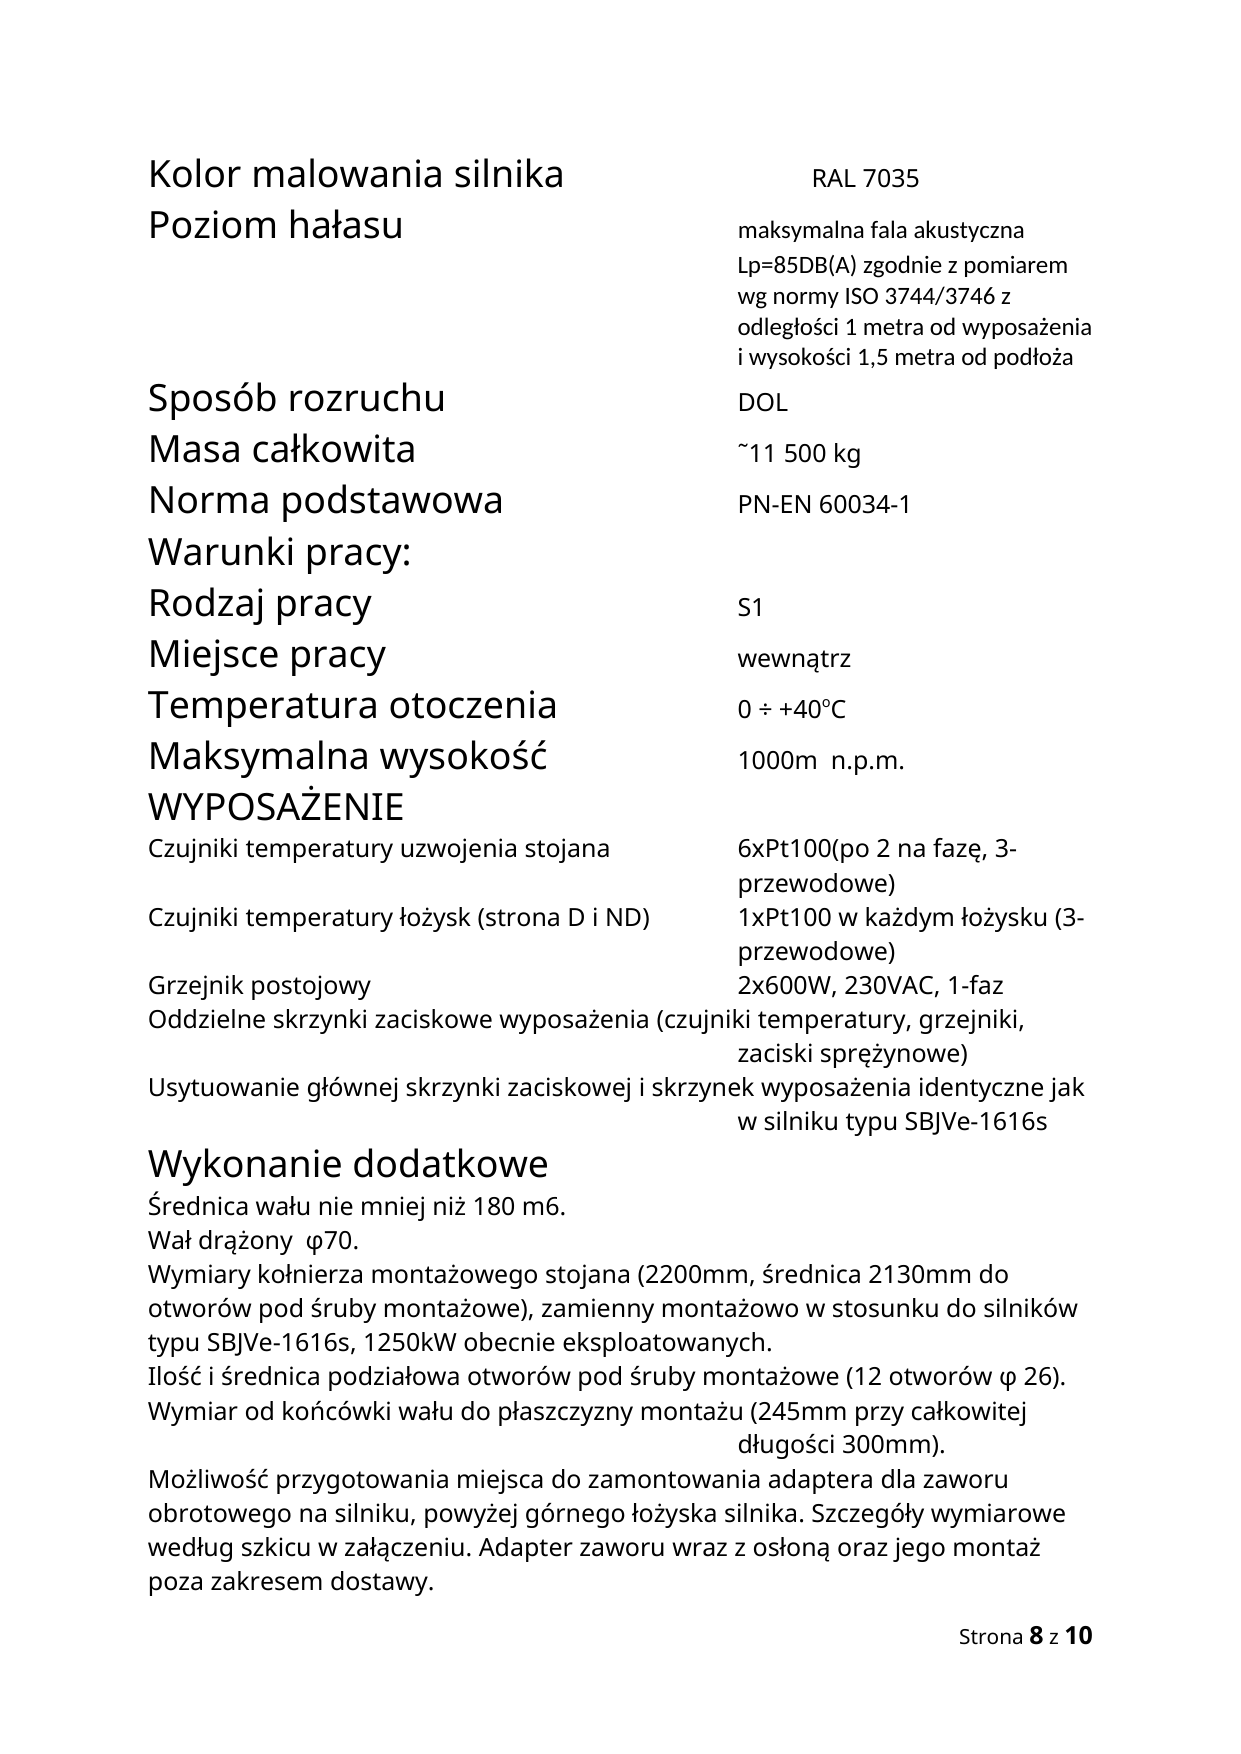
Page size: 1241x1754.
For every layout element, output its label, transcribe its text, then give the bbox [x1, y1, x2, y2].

text Grzejnik postojowy 2x600W, 230VAC, 1-faz [148, 967, 1093, 1001]
text Sposób rozruchu DOL [148, 372, 1093, 423]
text Wał drążony φ70. [148, 1223, 1093, 1257]
text Miejsce pracy wewnątrz [148, 627, 1093, 678]
text WYPOSAŻENIE [148, 780, 1093, 831]
text Warunki pracy: [148, 525, 1093, 576]
text Poziom hałasu maksymalna fala akustyczna Lp=85DB(A) zgodnie z pomiarem wg normy ISO 3744/3746 z odległości 1 metra od wyposażenia i wysokości 1,5 metra od podłoża [148, 199, 1093, 372]
text Oddzielne skrzynki zaciskowe wyposażenia (czujniki temperatury, grzejniki, zaciski sprężynowe) [148, 1001, 1093, 1069]
text Wymiar od końcówki wału do płaszczyzny montażu (245mm przy całkowitej długości 300mm). [148, 1393, 1093, 1461]
text Wymiary kołnierza montażowego stojana (2200mm, średnica 2130mm do otworów pod śruby montażowe), zamienny montażowo w stosunku do silników typu SBJVe-1616s, 1250kW obecnie eksploatowanych. [148, 1257, 1093, 1359]
text Masa całkowita ˜11 500 kg [148, 423, 1093, 474]
text Kolor malowania silnika RAL 7035 [148, 148, 1093, 199]
text Ilość i średnica podziałowa otworów pod śruby montażowe (12 otworów φ 26). [148, 1359, 1093, 1393]
text Czujniki temperatury łożysk (strona D i ND) 1xPt100 w każdym łożysku (3-przewodowe) [148, 899, 1093, 967]
text Temperatura otoczenia 0 ÷ +40oC [148, 678, 1093, 729]
text Wykonanie dodatkowe [148, 1138, 1093, 1189]
text Rodzaj pracy S1 [148, 576, 1093, 627]
text Czujniki temperatury uzwojenia stojana 6xPt100(po 2 na fazę, 3-przewodowe) [148, 831, 1093, 899]
text Średnica wału nie mniej niż 180 m6. [148, 1189, 1093, 1223]
text Usytuowanie głównej skrzynki zaciskowej i skrzynek wyposażenia identyczne jak w silniku typu SBJVe-1616s [148, 1069, 1093, 1138]
text Możliwość przygotowania miejsca do zamontowania adaptera dla zaworu obrotowego na silniku, powyżej górnego łożyska silnika. Szczegóły wymiarowe według szkicu w załączeniu. Adapter zaworu wraz z osłoną oraz jego montaż poza zakresem dostawy. [148, 1461, 1093, 1597]
text Norma podstawowa PN-EN 60034-1 [148, 474, 1093, 525]
text Maksymalna wysokość 1000m n.p.m. [148, 729, 1093, 780]
